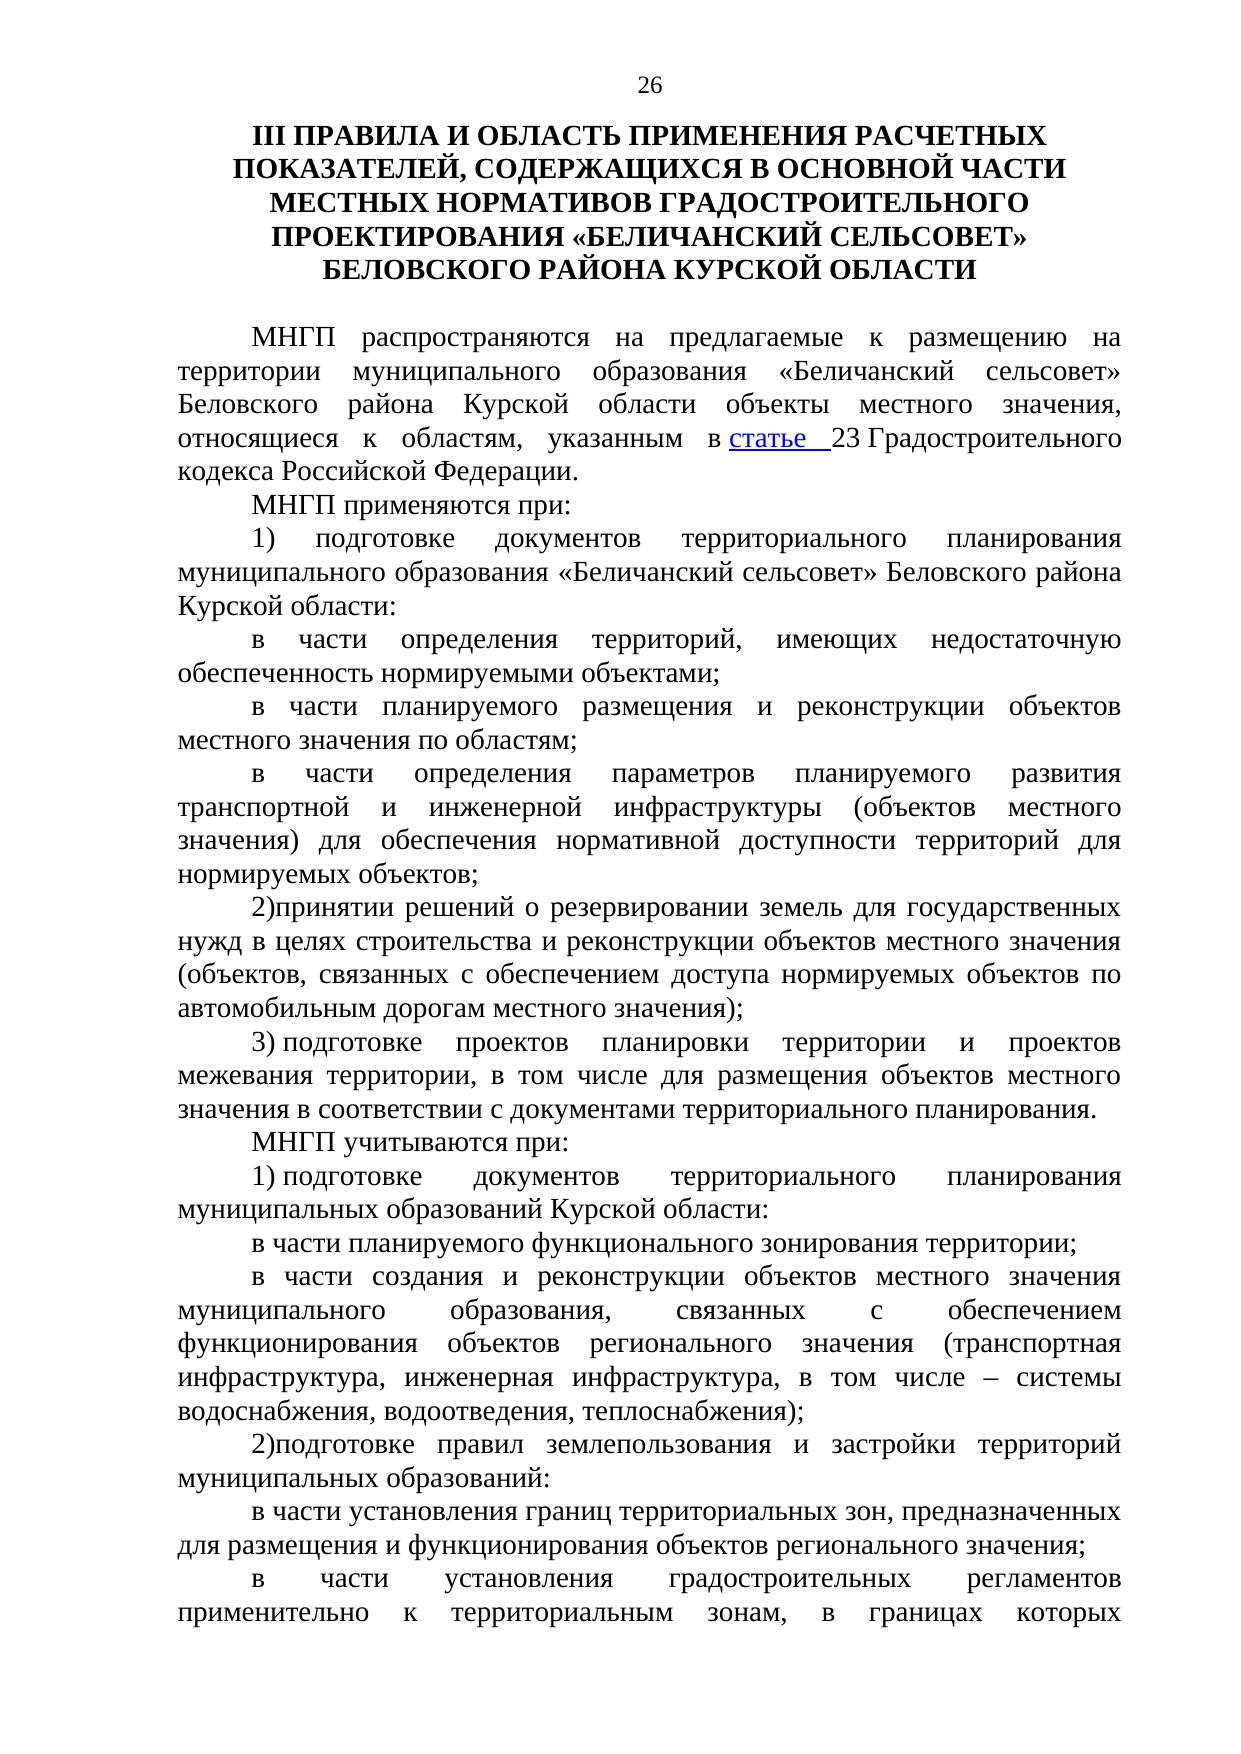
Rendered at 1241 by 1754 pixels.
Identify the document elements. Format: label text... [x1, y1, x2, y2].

text 2)принятии решений о резервировании земель для государственных нужд в целях строительства и реконструкции объектов местного значения (объектов, связанных с обеспечением доступа нормируемых объектов по автомобильным дорогам местного значения); [177, 889, 1122, 1024]
text 1) подготовке документов территориального планирования муниципальных образований Курской области: [177, 1158, 1122, 1225]
text МНГП применяются при: [177, 487, 1122, 521]
text в части планируемого функционального зонирования территории; [177, 1225, 1122, 1258]
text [177, 1560, 1122, 1627]
text МНГП распространяются на предлагаемые к размещению на территории муниципального образования «Беличанский сельсовет» Беловского района Курской области объекты местного значения, относящиеся к областям, указанным в статье 23 Градостроительного кодекса Российской Федерации. [177, 319, 1122, 487]
text в части определения территорий, имеющих недостаточную обеспеченность нормируемыми объектами; [177, 621, 1122, 688]
text в части создания и реконструкции объектов местного значения муниципального образования, связанных с обеспечением функционирования объектов регионального значения (транспортная инфраструктура, инженерная инфраструктура, в том числе – системы водоснабжения, водоотведения, теплоснабжения); [177, 1258, 1122, 1426]
text в части планируемого размещения и реконструкции объектов местного значения по областям; [177, 688, 1122, 755]
text 3) подготовке проектов планировки территории и проектов межевания территории, в том числе для размещения объектов местного значения в соответствии с документами территориального планирования. [177, 1024, 1122, 1124]
text 2)подготовке правил землепользования и застройки территорий муниципальных образований: [177, 1426, 1122, 1493]
text МНГП учитываются при: [177, 1124, 1122, 1158]
text в части установления границ территориальных зон, предназначенных для размещения и функционирования объектов регионального значения; [177, 1493, 1122, 1560]
text в части определения параметров планируемого развития транспортной и инженерной инфраструктуры (объектов местного значения) для обеспечения нормативной доступности территорий для нормируемых объектов; [177, 755, 1122, 889]
text III ПРАВИЛА И ОБЛАСТЬ ПРИМЕНЕНИЯ РАСЧеТНЫХ ПОКАЗАТЕЛЕЙ, СОДЕРЖАЩИХСЯ В ОСНОВНОЙ ЧАСТИ МЕСТНЫХ НОРМАТИВОВ ГРАДОСТРОИТЕЛЬНОГО ПРОЕКТИРОВАНИЯ «БЕЛИЧАНСКИЙ сельсовет» БЕЛОВСКОГО района КУРСКОЙ ОБЛАСТИ [177, 118, 1122, 286]
text 1) подготовке документов территориального планирования муниципального образования «Беличанский сельсовет» Беловского района Курской области: [177, 521, 1122, 621]
